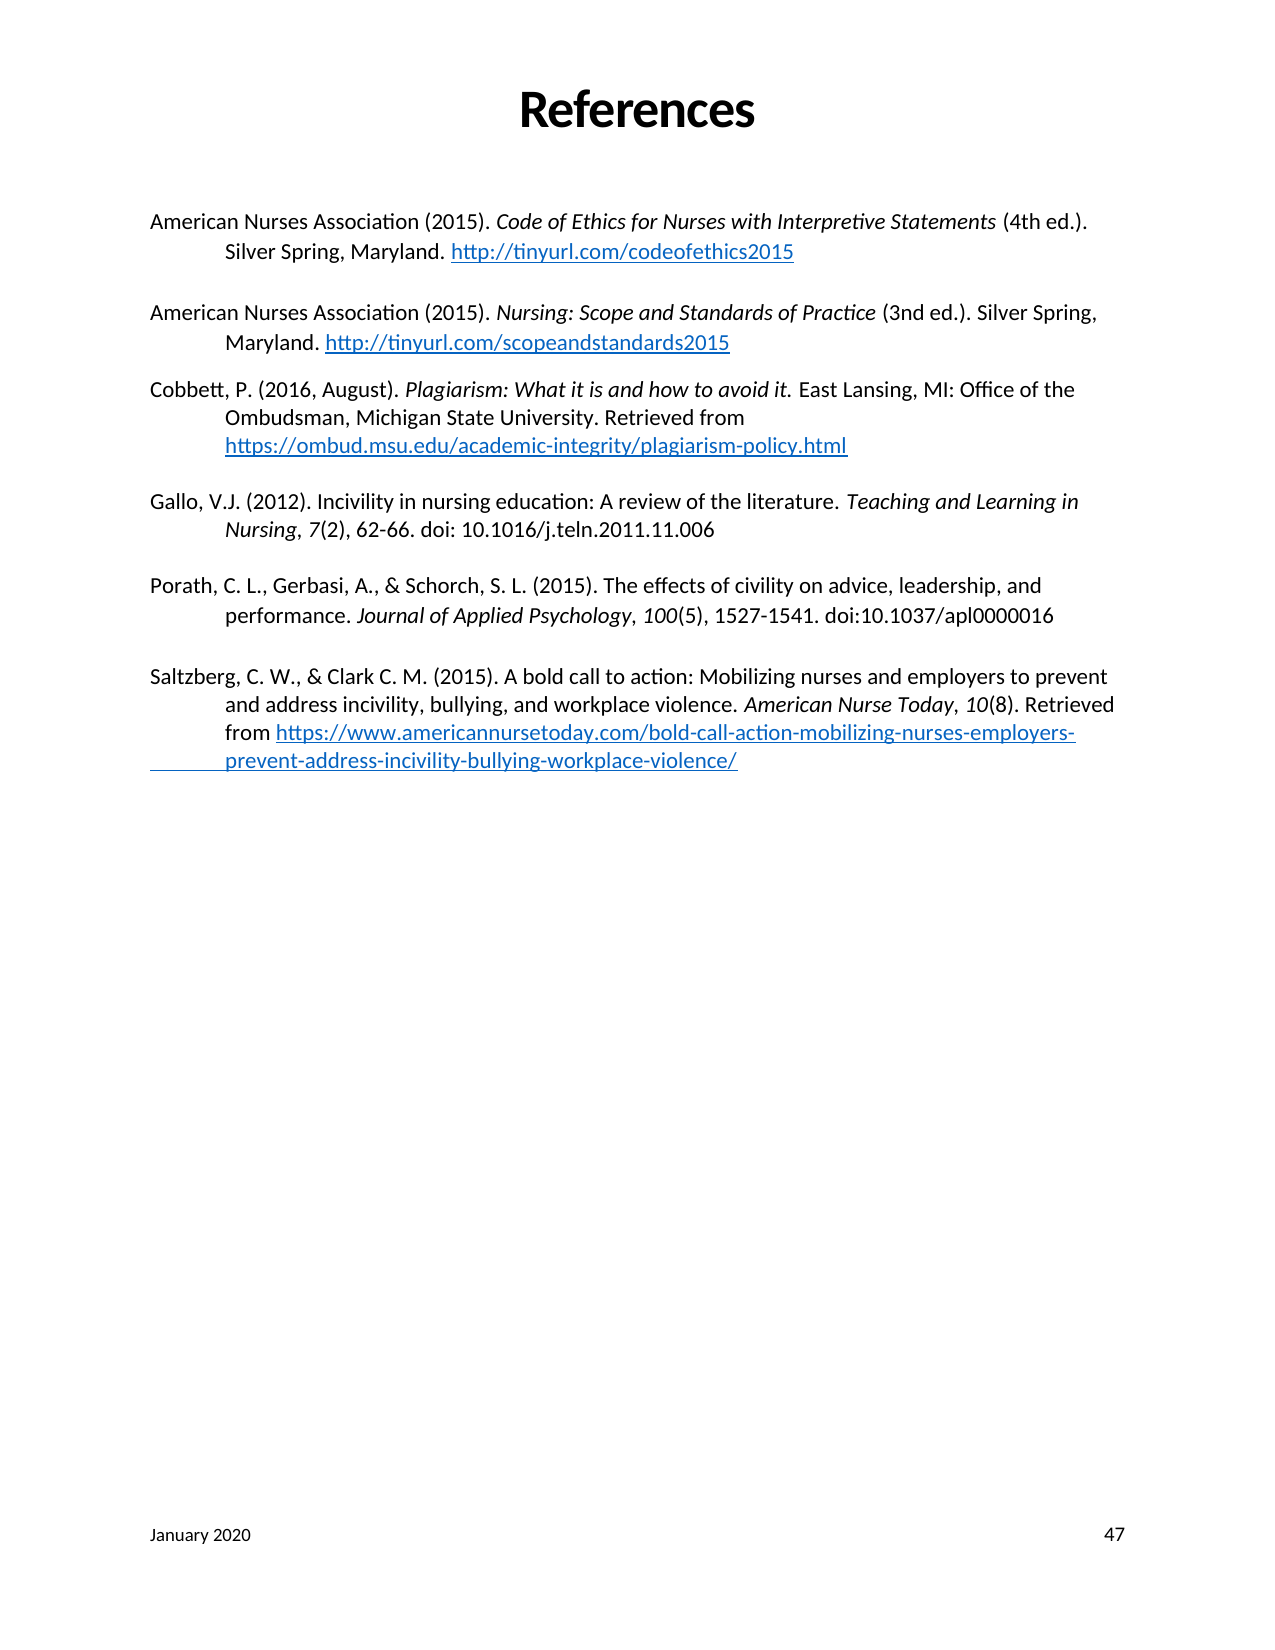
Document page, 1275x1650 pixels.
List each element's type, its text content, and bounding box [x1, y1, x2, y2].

text https://ombud.msu.edu/academic-integrity/plagiarism-policy.html [150, 431, 1125, 459]
text Porath, C. L., Gerbasi, A., & Schorch, S. L. (2015). The effects of civility on advice, leadership, and [150, 571, 1125, 599]
text and address incivility, bullying, and workplace violence. American Nurse Today, 10(8). Retrieved [150, 690, 1125, 718]
text performance. Journal of Applied Psychology, 100(5), 1527-1541. doi:10.1037/apl0000016 [150, 601, 1125, 629]
text Nursing, 7(2), 62-66. doi: 10.1016/j.teln.2011.11.006 [150, 515, 1125, 543]
text Ombudsman, Michigan State University. Retrieved from [150, 403, 1125, 431]
text American Nurses Association (2015). Code of Ethics for Nurses with Interpretive Statements (4th ed.). Silver Spring, Maryland. http://tinyurl.com/codeofethics2015 American Nurses Association (2015). Nursing: Scope and Standards of Practice (3nd ed.). Silver Spring, Maryland. http://tinyurl.com/scopeandstandards2015 [150, 207, 1125, 356]
text from https://www.americannursetoday.com/bold-call-action-mobilizing-nurses-employers- prevent-address-incivility-bullying-workplace-violence/ [150, 718, 1125, 774]
text Saltzberg, C. W., & Clark C. M. (2015). A bold call to action: Mobilizing nurses and employers to prevent [150, 662, 1125, 690]
text Cobbett, P. (2016, August). Plagiarism: What it is and how to avoid it. East Lansing, MI: Office of the [150, 375, 1125, 403]
subtitle References [150, 75, 1125, 207]
text Gallo, V.J. (2012). Incivility in nursing education: A review of the literature. Teaching and Learning in [150, 487, 1125, 515]
